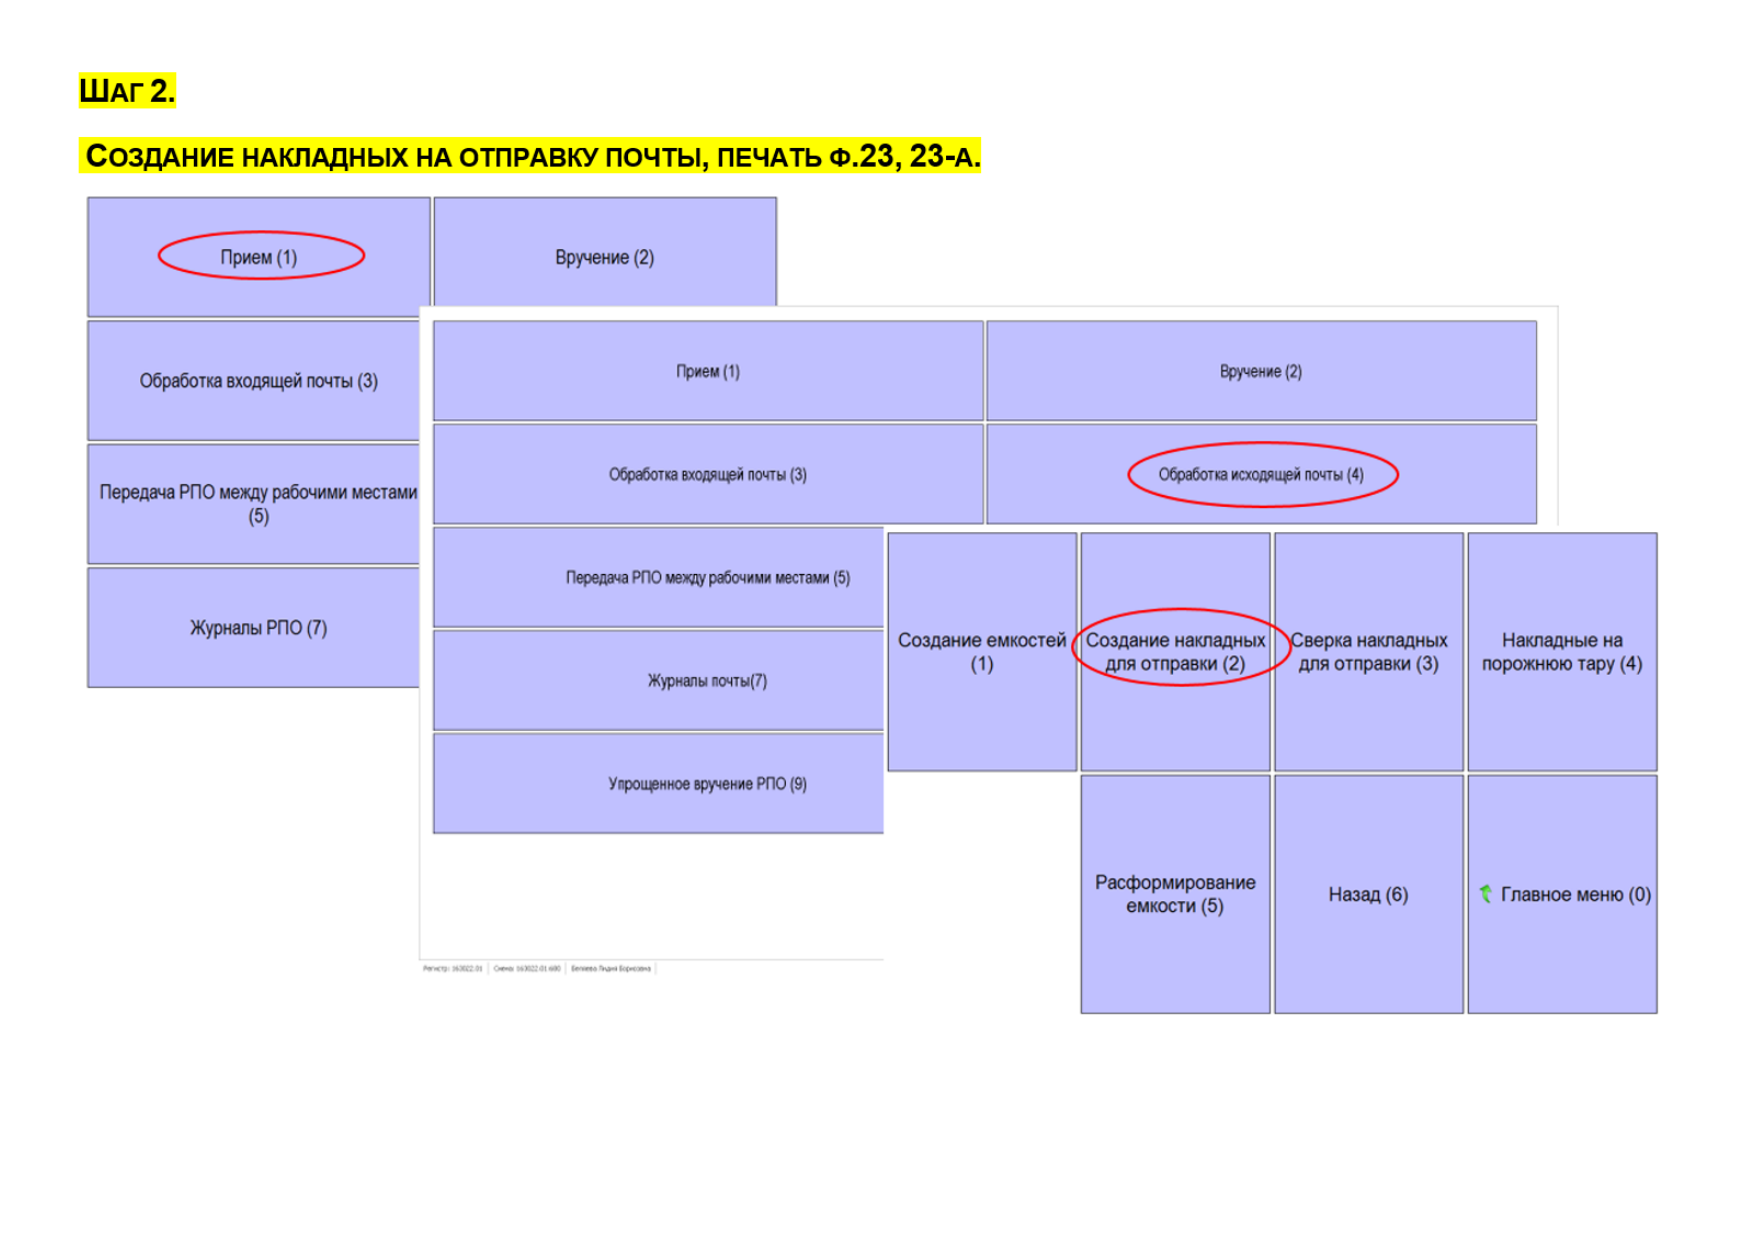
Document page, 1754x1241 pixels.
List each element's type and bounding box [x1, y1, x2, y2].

picture [59, 59, 1695, 1034]
